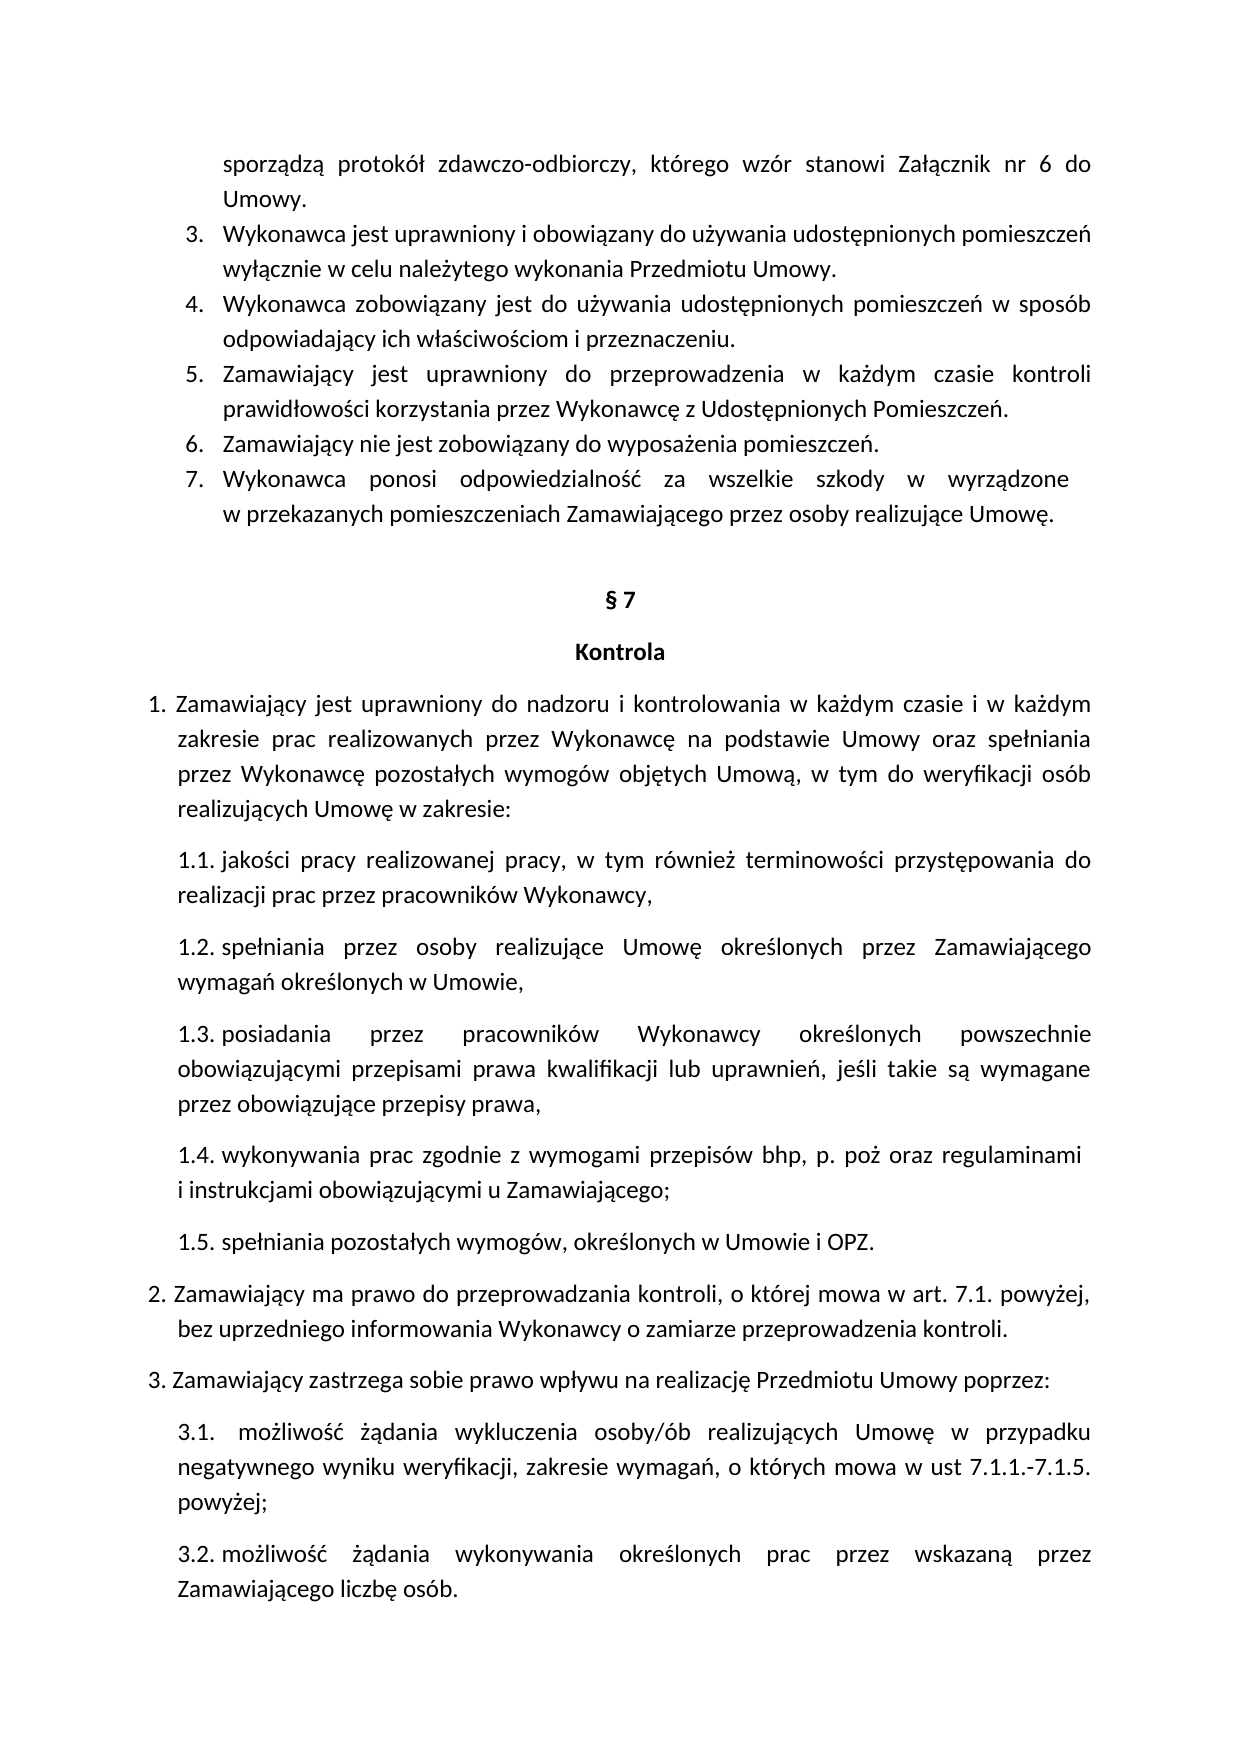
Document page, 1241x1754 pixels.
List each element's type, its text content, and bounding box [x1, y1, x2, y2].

text 1. Zamawiający jest uprawniony do nadzoru i kontrolowania w każdym czasie i w każdym zakresie prac realizowanych przez Wykonawcę na podstawie Umowy oraz spełniania przez Wykonawcę pozostałych wymogów objętych Umową, w tym do weryfikacji osób realizujących Umowę w zakresie: [148, 688, 1092, 823]
list Wykonawca jest uprawniony i obowiązany do używania udostępnionych pomieszczeń wyłącznie w celu należytego wykonania Przedmiotu Umowy. [185, 218, 1092, 283]
list Zamawiający nie jest zobowiązany do wyposażenia pomieszczeń. [185, 428, 1092, 458]
text 3.1. możliwość żądania wykluczenia osoby/ób realizujących Umowę w przypadku negatywnego wyniku weryfikacji, zakresie wymagań, o których mowa w ust 7.1.1.-7.1.5. powyżej; [177, 1416, 1092, 1517]
text 1.3. posiadania przez pracowników Wykonawcy określonych powszechnie obowiązującymi przepisami prawa kwalifikacji lub uprawnień, jeśli takie są wymagane przez obowiązujące przepisy prawa, [177, 1018, 1092, 1118]
text 1.2. spełniania przez osoby realizujące Umowę określonych przez Zamawiającego wymagań określonych w Umowie, [177, 931, 1092, 997]
text 3. Zamawiający zastrzega sobie prawo wpływu na realizację Przedmiotu Umowy poprzez: [148, 1364, 1092, 1395]
list Zamawiający jest uprawniony do przeprowadzenia w każdym czasie kontroli prawidłowości korzystania przez Wykonawcę z Udostępnionych Pomieszczeń. [185, 358, 1092, 423]
list Wykonawca ponosi odpowiedzialność za wszelkie szkody w wyrządzone w przekazanych pomieszczeniach Zamawiającego przez osoby realizujące Umowę. [185, 463, 1092, 528]
list Wykonawca zobowiązany jest do używania udostępnionych pomieszczeń w sposób odpowiadający ich właściwościom i przeznaczeniu. [185, 288, 1092, 353]
text 1.4. wykonywania prac zgodnie z wymogami przepisów bhp, p. poż oraz regulaminami i instrukcjami obowiązującymi u Zamawiającego; [177, 1139, 1092, 1205]
text § 7 [148, 584, 1092, 615]
text 1.1. jakości pracy realizowanej pracy, w tym również terminowości przystępowania do realizacji prac przez pracowników Wykonawcy, [177, 844, 1092, 910]
text Kontrola [148, 636, 1092, 667]
text 2. Zamawiający ma prawo do przeprowadzania kontroli, o której mowa w art. 7.1. powyżej, bez uprzedniego informowania Wykonawcy o zamiarze przeprowadzenia kontroli. [148, 1278, 1092, 1343]
text 3.2. możliwość żądania wykonywania określonych prac przez wskazaną przez Zamawiającego liczbę osób. [177, 1538, 1092, 1603]
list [185, 148, 1092, 213]
text 1.5. spełniania pozostałych wymogów, określonych w Umowie i OPZ. [177, 1226, 1092, 1257]
